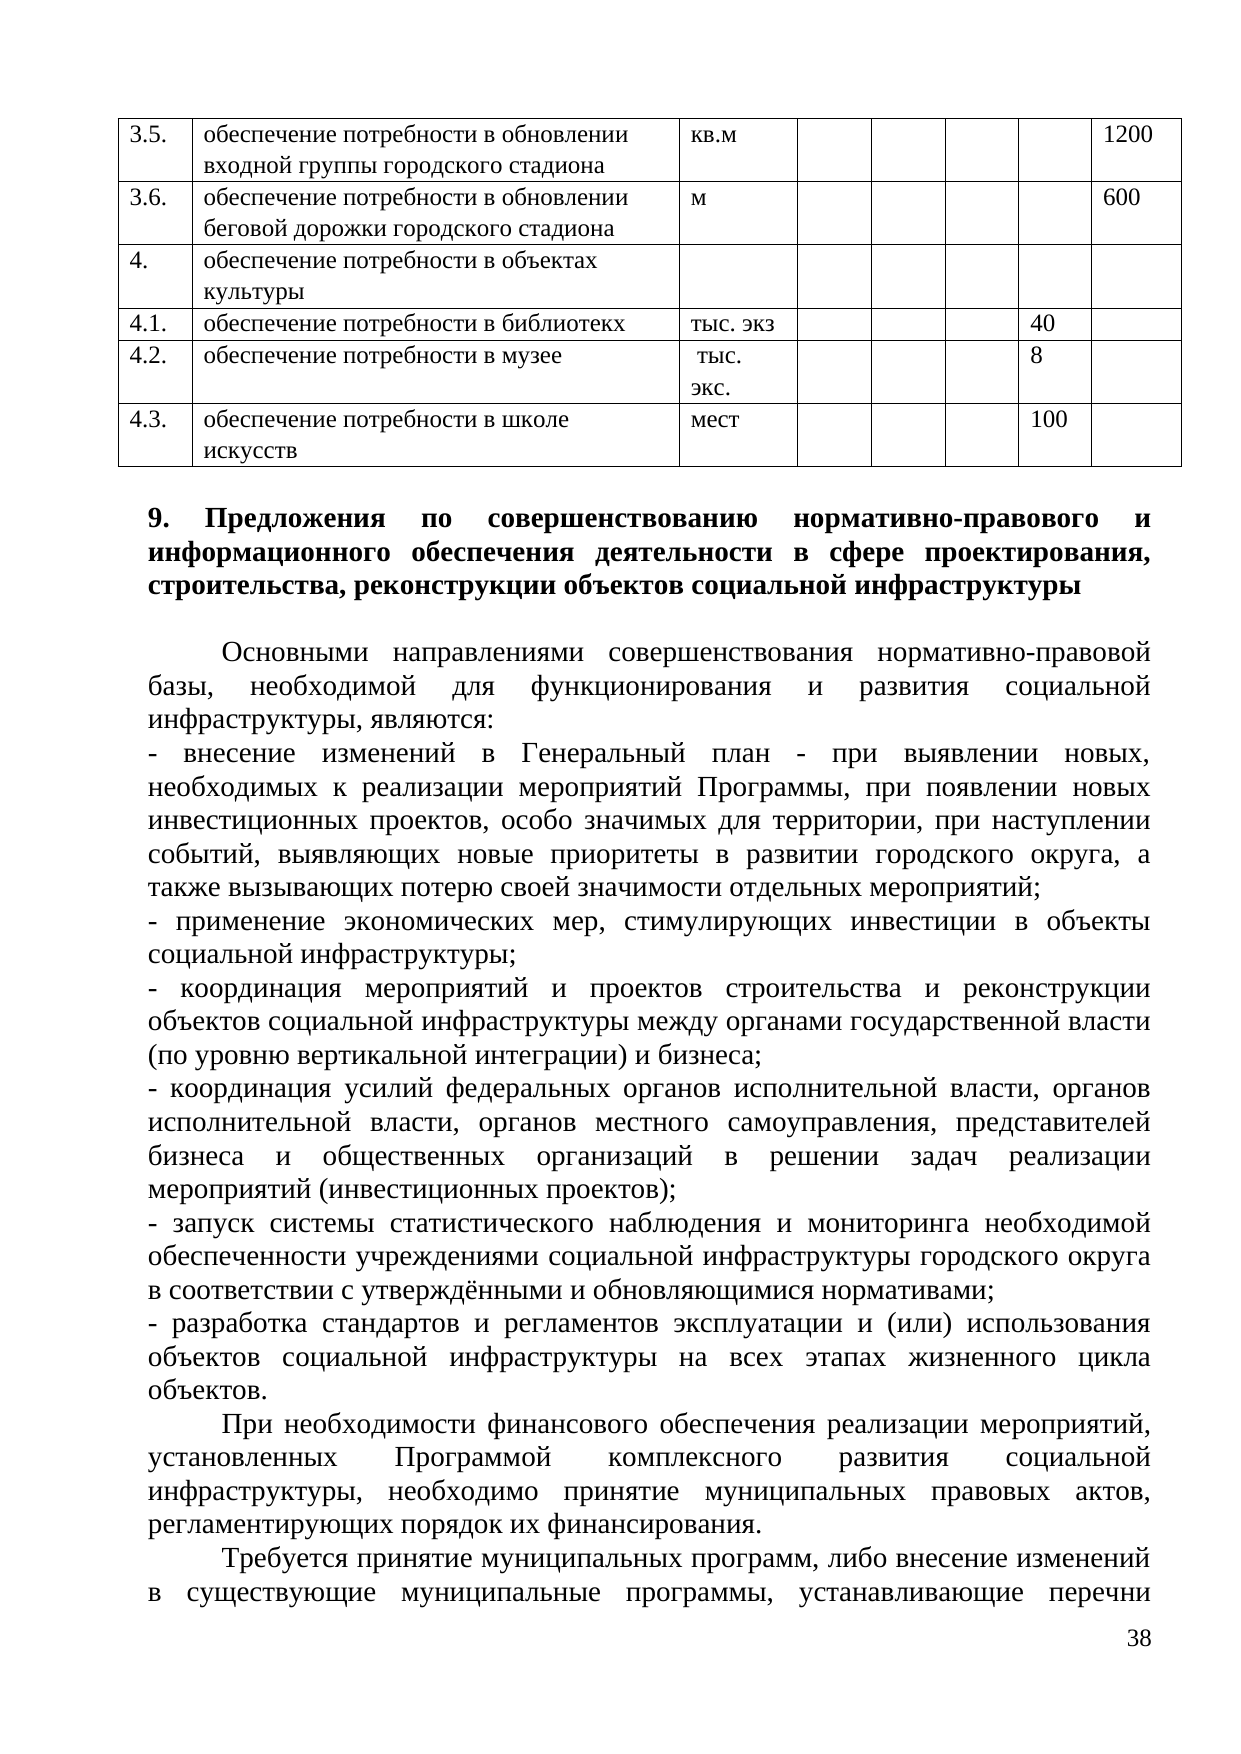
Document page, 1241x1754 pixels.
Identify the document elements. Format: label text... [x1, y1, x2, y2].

table_cell кв.м [680, 119, 797, 181]
table_cell 4.2. [119, 341, 192, 403]
table_cell 8 [1019, 341, 1091, 403]
table_cell [872, 341, 945, 403]
table_cell [872, 182, 945, 244]
table_cell [946, 245, 1018, 307]
text - внесение изменений в Генеральный план - при выявлении новых, необходимых к реализации мероприятий Программы, при появлении новых инвестиционных проектов, особо значимых для территории, при наступлении событий, выявляющих новые приоритеты в развитии городского округа, а также вызывающих потерю своей значимости отдельных мероприятий; [148, 735, 1152, 903]
text - запуск системы статистического наблюдения и мониторинга необходимой обеспеченности учреждениями социальной инфраструктуры городского округа в соответствии с утверждёнными и обновляющимися нормативами; [148, 1205, 1152, 1305]
table_cell [946, 341, 1018, 403]
table_cell [872, 245, 945, 307]
table_cell [798, 119, 871, 181]
text При необходимости финансового обеспечения реализации мероприятий, установленных Программой комплексного развития социальной инфраструктуры, необходимо принятие муниципальных правовых актов, регламентирующих порядок их финансирования. [148, 1406, 1152, 1540]
table_cell обеспечение потребности в обновлении входной группы городского стадиона [193, 119, 679, 181]
table_cell [1019, 245, 1091, 307]
table_cell [872, 309, 945, 339]
table_cell мест [680, 404, 797, 466]
table_cell [872, 404, 945, 466]
table_cell [680, 245, 797, 307]
table_cell [1092, 341, 1181, 403]
table_cell тыс. экз [680, 309, 797, 339]
text - координация мероприятий и проектов строительства и реконструкции объектов социальной инфраструктуры между органами государственной власти (по уровню вертикальной интеграции) и бизнеса; [148, 970, 1152, 1071]
text 9. Предложения по совершенствованию нормативно-правового и информационного обеспечения деятельности в сфере проектирования, строительства, реконструкции объектов социальной инфраструктуры [148, 500, 1152, 601]
table_cell 3.5. [119, 119, 192, 181]
table_cell [946, 309, 1018, 339]
table_cell м [680, 182, 797, 244]
table_cell обеспечение потребности в музее [193, 341, 679, 403]
table_cell [798, 341, 871, 403]
table_cell 600 [1092, 182, 1181, 244]
table_cell 3.6. [119, 182, 192, 244]
table_cell [798, 309, 871, 339]
table_cell 4. [119, 245, 192, 307]
table_cell [946, 404, 1018, 466]
table_cell [798, 245, 871, 307]
table_cell [798, 182, 871, 244]
table_cell [1092, 404, 1181, 466]
text Основными направлениями совершенствования нормативно-правовой базы, необходимой для функционирования и развития социальной инфраструктуры, являются: [148, 634, 1152, 735]
table_cell [946, 119, 1018, 181]
table_cell [1019, 182, 1091, 244]
table_cell 100 [1019, 404, 1091, 466]
table_cell тыс. экс. [680, 341, 797, 403]
table_cell обеспечение потребности в обновлении беговой дорожки городского стадиона [193, 182, 679, 244]
text - разработка стандартов и регламентов эксплуатации и (или) использования объектов социальной инфраструктуры на всех этапах жизненного цикла объектов. [148, 1305, 1152, 1406]
table_cell обеспечение потребности в объектах культуры [193, 245, 679, 307]
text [148, 1540, 1152, 1607]
table_cell [798, 404, 871, 466]
table_cell [872, 119, 945, 181]
table_cell [1092, 309, 1181, 339]
table_cell обеспечение потребности в библиотекх [193, 309, 679, 339]
table_cell 1200 [1092, 119, 1181, 181]
text - координация усилий федеральных органов исполнительной власти, органов исполнительной власти, органов местного самоуправления, представителей бизнеса и общественных организаций в решении задач реализации мероприятий (инвестиционных проектов); [148, 1071, 1152, 1205]
table_cell [1019, 119, 1091, 181]
table_cell [1092, 245, 1181, 307]
table_cell [946, 182, 1018, 244]
table_cell 4.3. [119, 404, 192, 466]
table_cell обеспечение потребности в школе искусств [193, 404, 679, 466]
table_cell 40 [1019, 309, 1091, 339]
table_cell 4.1. [119, 309, 192, 339]
text - применение экономических мер, стимулирующих инвестиции в объекты социальной инфраструктуры; [148, 903, 1152, 970]
